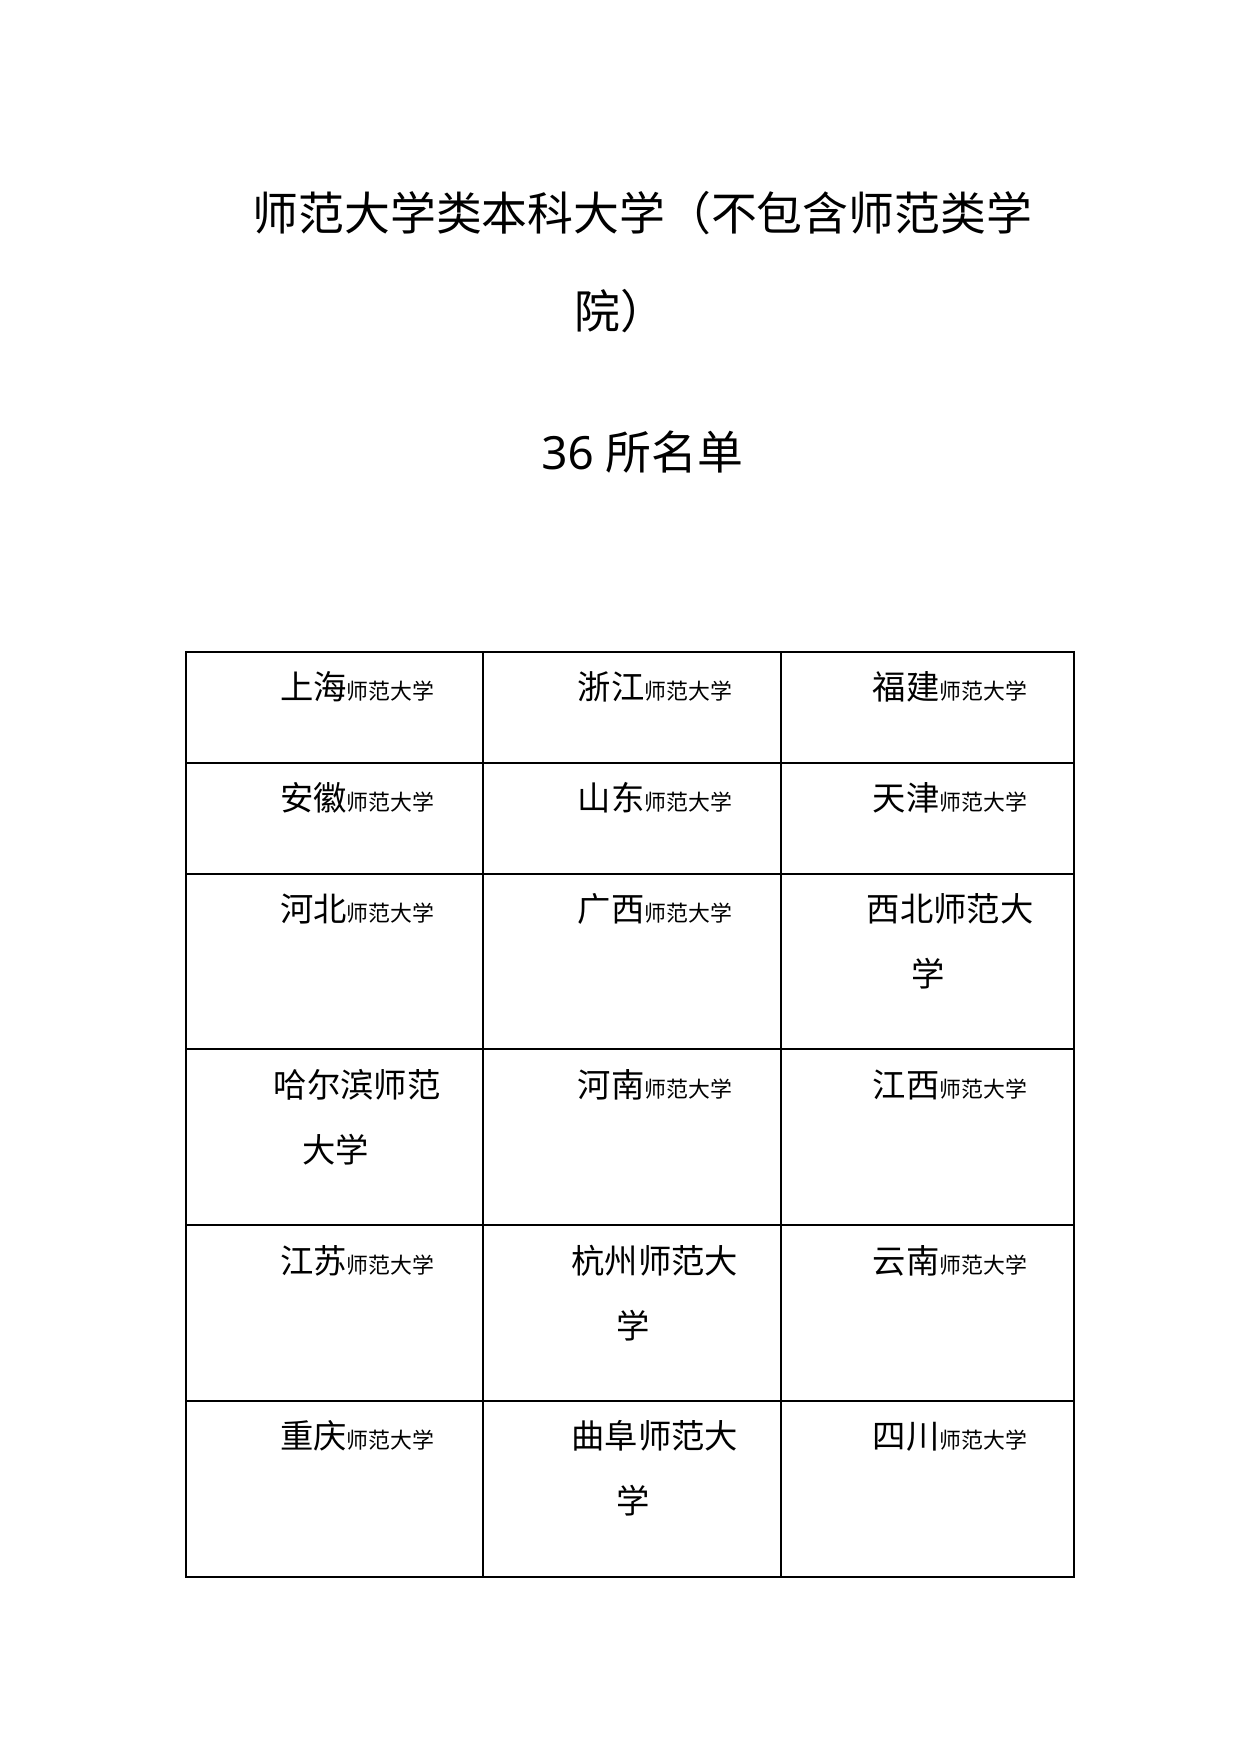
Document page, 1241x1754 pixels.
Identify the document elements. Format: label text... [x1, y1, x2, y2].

table_cell 曲阜师范大学 [484, 1402, 780, 1576]
table_cell 河北师范大学 [187, 875, 482, 1048]
table_cell 天津师范大学 [782, 764, 1073, 872]
table_header 上海师范大学 [187, 653, 482, 762]
table_cell 哈尔滨师范大学 [187, 1050, 482, 1224]
table_cell 杭州师范大学 [484, 1226, 780, 1400]
table_cell 西北师范大学 [782, 875, 1073, 1048]
table_cell 河南师范大学 [484, 1050, 780, 1224]
table_cell 江西师范大学 [782, 1050, 1073, 1224]
text 36 所名单 [187, 401, 1053, 498]
table_cell 广西师范大学 [484, 875, 780, 1048]
table_cell 重庆师范大学 [187, 1402, 482, 1576]
table_cell 云南师范大学 [782, 1226, 1073, 1400]
table_cell 四川师范大学 [782, 1402, 1073, 1576]
table_header 福建师范大学 [782, 653, 1073, 762]
text 师范大学类本科大学（不包含师范类学院） [187, 162, 1053, 357]
table_cell 山东师范大学 [484, 764, 780, 872]
table_header 浙江师范大学 [484, 653, 780, 762]
table_cell 安徽师范大学 [187, 764, 482, 872]
table_cell 江苏师范大学 [187, 1226, 482, 1400]
